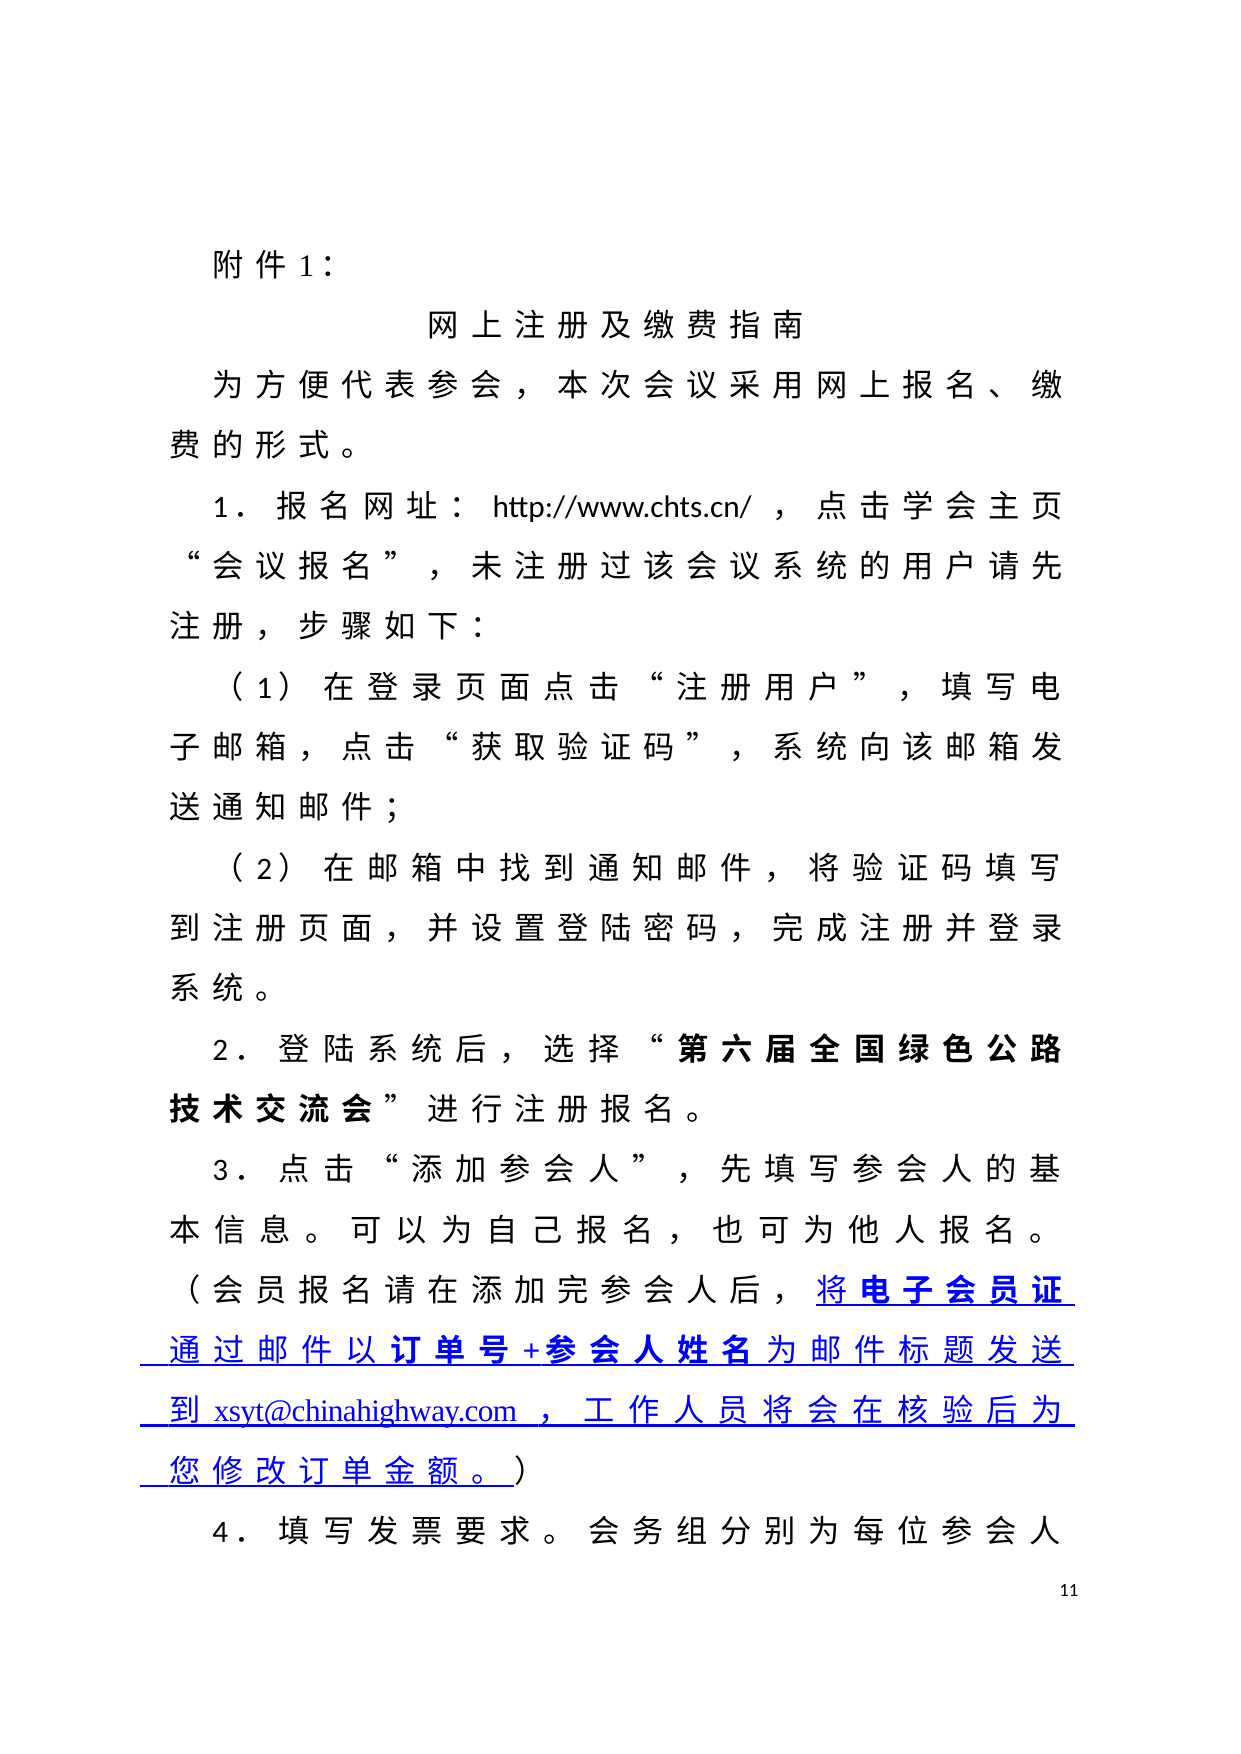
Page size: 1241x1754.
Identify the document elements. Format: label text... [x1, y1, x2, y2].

text 为方便代表参会，本次会议采用网上报名、缴费的形式。 [140, 353, 1074, 473]
text 附件1： [140, 232, 1074, 292]
text 3．点击“添加参会人”，先填写参会人的基本信息。可以为自己报名，也可为他人报名。（会员报名请在添加完参会人后，将电子会员证通过邮件以订单号+参会人姓名为邮件标题发送到xsyt@chinahighway.com，工作人员将会在核验后为您修改订单金额。） [140, 1366, 1074, 1424]
text （1）在登录页面点击“注册用户”，填写电子邮箱，点击“获取验证码”，系统向该邮箱发送通知邮件； [140, 654, 1074, 835]
text 网上注册及缴费指南 [140, 292, 1074, 353]
text 2．登陆系统后，选择“第六届全国绿色公路技术交流会”进行注册报名。 [140, 1016, 1074, 1137]
text 3．点击“添加参会人”，先填写参会人的基本信息。可以为自己报名，也可为他人报名。（会员报名请在添加完参会人后，将电子会员证通过邮件以订单号+参会人姓名为邮件标题发送到xsyt@chinahighway.com，工作人员将会在核验后为您修改订单金额。） [140, 1137, 1074, 1364]
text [140, 1499, 1074, 1559]
text （2）在邮箱中找到通知邮件，将验证码填写到注册页面，并设置登陆密码，完成注册并登录系统。 [140, 835, 1074, 1016]
text 3．点击“添加参会人”，先填写参会人的基本信息。可以为自己报名，也可为他人报名。（会员报名请在添加完参会人后，将电子会员证通过邮件以订单号+参会人姓名为邮件标题发送到xsyt@chinahighway.com，工作人员将会在核验后为您修改订单金额。） [140, 1427, 1074, 1499]
text 1．报名网址：http://www.chts.cn/，点击学会主页“会议报名”，未注册过该会议系统的用户请先注册，步骤如下： [140, 473, 1074, 654]
